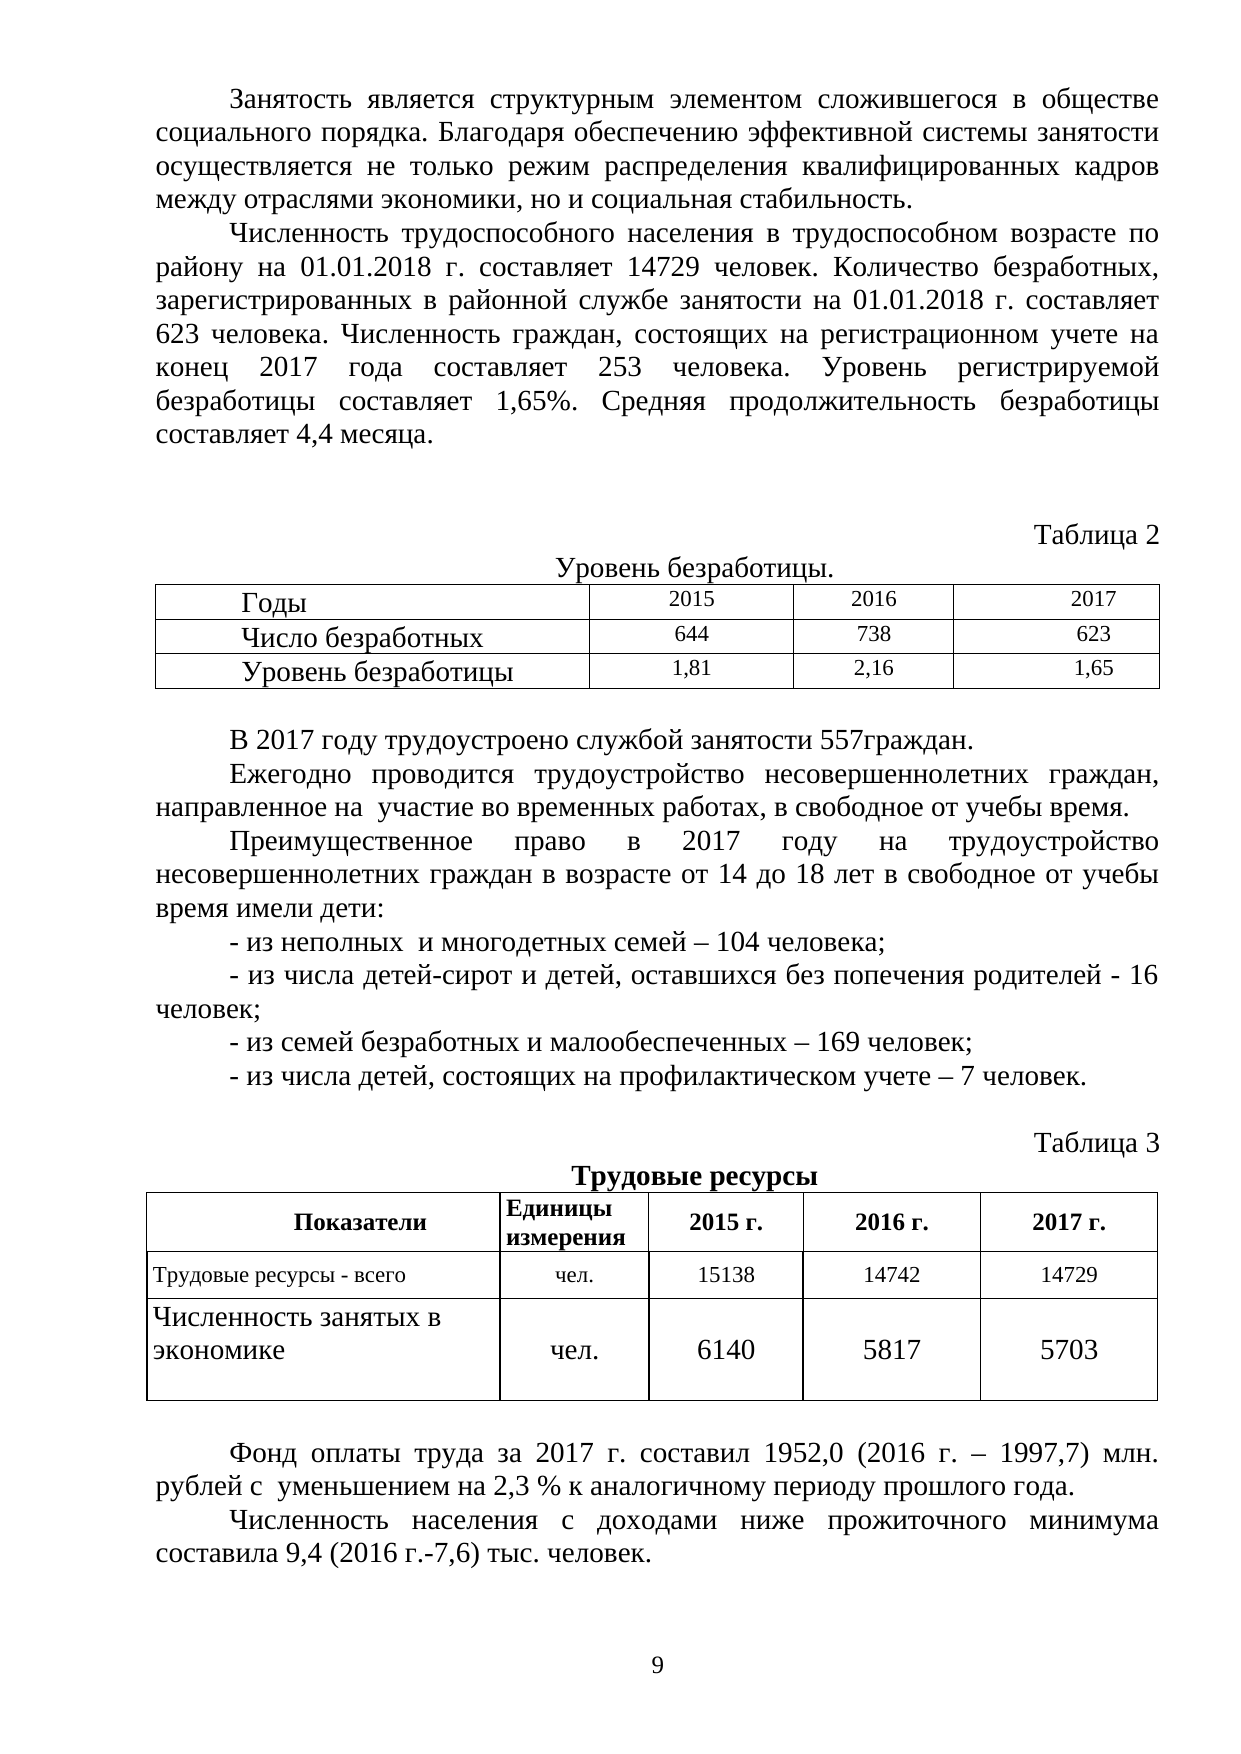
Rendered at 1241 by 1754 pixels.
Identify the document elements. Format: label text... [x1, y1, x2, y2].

table_cell 15138 [650, 1252, 802, 1297]
table_header Показатели [147, 1193, 499, 1251]
table_cell 2,16 [794, 654, 953, 688]
text Занятость является структурным элементом сложившегося в обществе социального порядка. Благодаря обеспечению эффективной системы занятости осуществляется не только режим распределения квалифицированных кадров между отраслями экономики, но и социальная стабильность. [155, 81, 1160, 215]
table_cell чел. [501, 1299, 648, 1399]
table_cell Уровень безработицы [156, 654, 589, 688]
table_header Годы [156, 585, 589, 619]
table_cell Трудовые ресурсы - всего [148, 1252, 499, 1297]
table_cell чел. [501, 1252, 648, 1297]
table_header 2017 г. [981, 1193, 1157, 1251]
text - из числа детей-сирот и детей, оставшихся без попечения родителей - 16 человек; [155, 957, 1160, 1024]
table_header Единицы измерения [501, 1193, 648, 1251]
text - из неполных и многодетных семей – 104 человека; [155, 924, 1160, 957]
text - из семей безработных и малообеспеченных – 169 человек; [155, 1024, 1160, 1058]
table_cell Число безработных [156, 620, 589, 653]
table_cell 14729 [981, 1252, 1157, 1297]
text - из числа детей, состоящих на профилактическом учете – 7 человек. [155, 1058, 1160, 1091]
text Преимущественное право в 2017 году на трудоустройство несовершеннолетних граждан в возрасте от 14 до 18 лет в свободное от учебы время имели дети: [155, 823, 1160, 924]
text Численность населения с доходами ниже прожиточного минимума составила 9,4 (2016 г.-7,6) тыс. человек. [155, 1502, 1160, 1569]
text В 2017 году трудоустроено службой занятости 557граждан. [155, 722, 1160, 756]
table_cell 5817 [804, 1299, 980, 1399]
table_cell 1,65 [954, 654, 1159, 688]
text Фонд оплаты труда за 2017 г. составил 1952,0 (2016 г. – 1997,7) млн. рублей с уменьшением на 2,3 % к аналогичному периоду прошлого года. [155, 1435, 1160, 1502]
text Численность трудоспособного населения в трудоспособном возрасте по району на 01.01.2018 г. составляет 14729 человек. Количество безработных, зарегистрированных в районной службе занятости на 01.01.2018 г. составляет 623 человека. Численность граждан, состоящих на регистрационном учете на конец 2017 года составляет 253 человека. Уровень регистрируемой безработицы составляет 1,65%. Средняя продолжительность безработицы составляет 4,4 месяца. [155, 215, 1160, 450]
table_cell 14742 [804, 1252, 980, 1297]
text Трудовые ресурсы [155, 1158, 1160, 1192]
table_header 2015 [590, 585, 793, 619]
text Таблица 3 [155, 1125, 1160, 1158]
table_header 2016 г. [804, 1193, 980, 1251]
text Таблица 2 [155, 517, 1160, 551]
table_cell 6140 [650, 1299, 802, 1399]
table_cell 1,81 [590, 654, 793, 688]
table_header 2016 [794, 585, 953, 619]
text Ежегодно проводится трудоустройство несовершеннолетних граждан, направленное на участие во временных работах, в свободное от учебы время. [155, 756, 1160, 823]
table_header 2015 г. [649, 1193, 803, 1251]
table_cell 644 [590, 620, 793, 653]
text Уровень безработицы. [155, 551, 1160, 584]
table_header 2017 [954, 585, 1159, 619]
table_cell 623 [954, 620, 1159, 653]
table_cell Численность занятых в экономике [148, 1299, 499, 1399]
table_cell 738 [794, 620, 953, 653]
table_cell 5703 [981, 1299, 1157, 1399]
